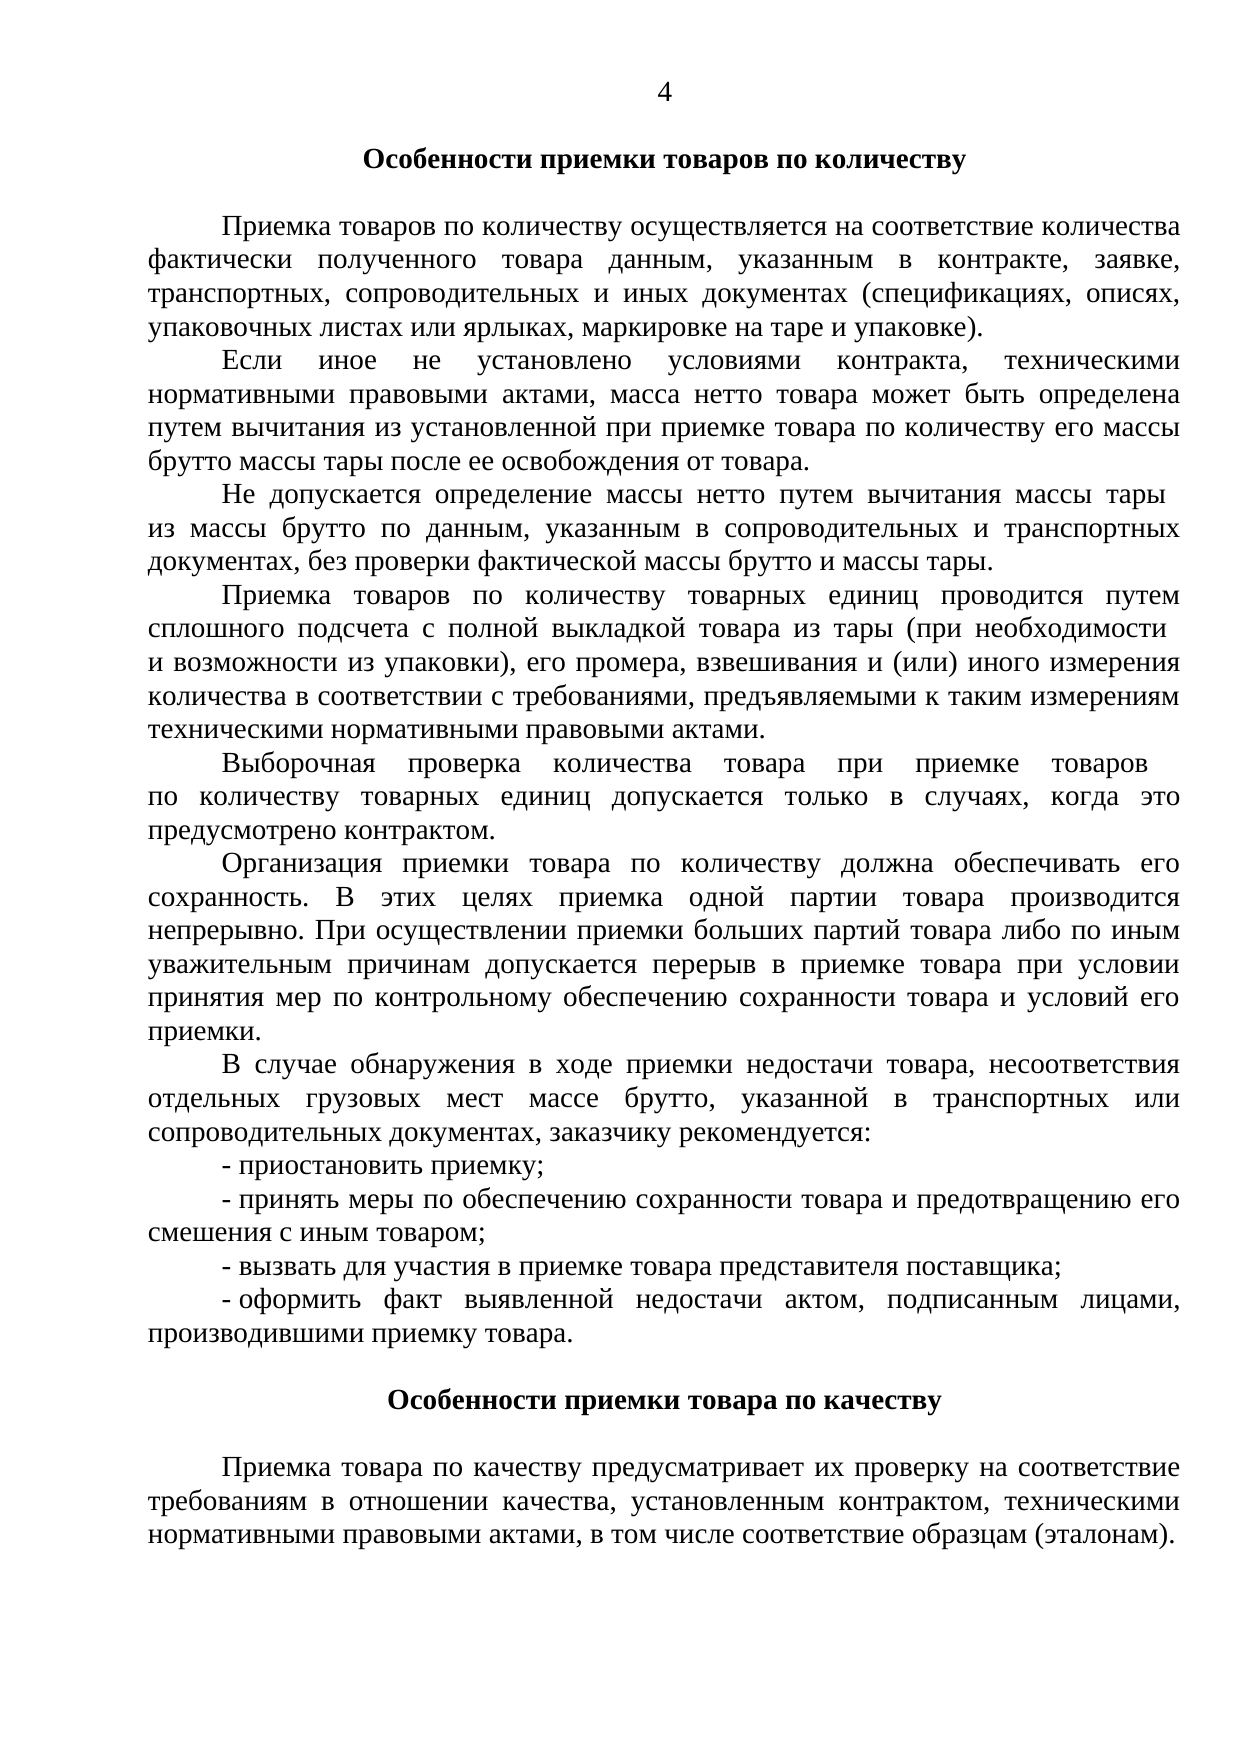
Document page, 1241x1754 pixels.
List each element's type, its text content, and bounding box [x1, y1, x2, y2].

text Особенности приемки товаров по количеству [148, 141, 1181, 174]
text Приемка товаров по количеству осуществляется на соответствие количества фактически полученного товара данным, указанным в контракте, заявке, транспортных, сопроводительных и иных документах (спецификациях, описях, упаковочных листах или ярлыках, маркировке на таре и упаковке). [148, 208, 1181, 342]
text - оформить факт выявленной недостачи актом, подписанным лицами, производившими приемку товара. [148, 1281, 1181, 1348]
text В случае обнаружения в ходе приемки недостачи товара, несоответствия отдельных грузовых мест массе брутто, указанной в транспортных или сопроводительных документах, заказчику рекомендуется: [148, 1047, 1181, 1147]
text Если иное не установлено условиями контракта, техническими нормативными правовыми актами, масса нетто товара может быть определена путем вычитания из установленной при приемке товара по количеству его массы брутто массы тары после ее освобождения от товара. [148, 342, 1181, 476]
text Выборочная проверка количества товара при приемке товаров по количеству товарных единиц допускается только в случаях, когда это предусмотрено контрактом. [148, 745, 1181, 845]
text Не допускается определение массы нетто путем вычитания массы тары из массы брутто по данным, указанным в сопроводительных и транспортных документах, без проверки фактической массы брутто и массы тары. [148, 476, 1181, 577]
text Особенности приемки товара по качеству [148, 1382, 1181, 1416]
text - принять меры по обеспечению сохранности товара и предотвращению его смешения с иным товаром; [148, 1181, 1181, 1248]
text - вызвать для участия в приемке товара представителя поставщика; [148, 1248, 1181, 1281]
text Приемка товаров по количеству товарных единиц проводится путем сплошного подсчета с полной выкладкой товара из тары (при необходимости и возможности из упаковки), его промера, взвешивания и (или) иного измерения количества в соответствии с требованиями, предъявляемыми к таким измерениям техническими нормативными правовыми актами. [148, 577, 1181, 745]
text Приемка товара по качеству предусматривает их проверку на соответствие требованиям в отношении качества, установленным контрактом, техническими нормативными правовыми актами, в том числе соответствие образцам (эталонам). [148, 1449, 1181, 1550]
text - приостановить приемку; [148, 1147, 1181, 1181]
text Организация приемки товара по количеству должна обеспечивать его сохранность. В этих целях приемка одной партии товара производится непрерывно. При осуществлении приемки больших партий товара либо по иным уважительным причинам допускается перерыв в приемке товара при условии принятия мер по контрольному обеспечению сохранности товара и условий его приемки. [148, 845, 1181, 1047]
